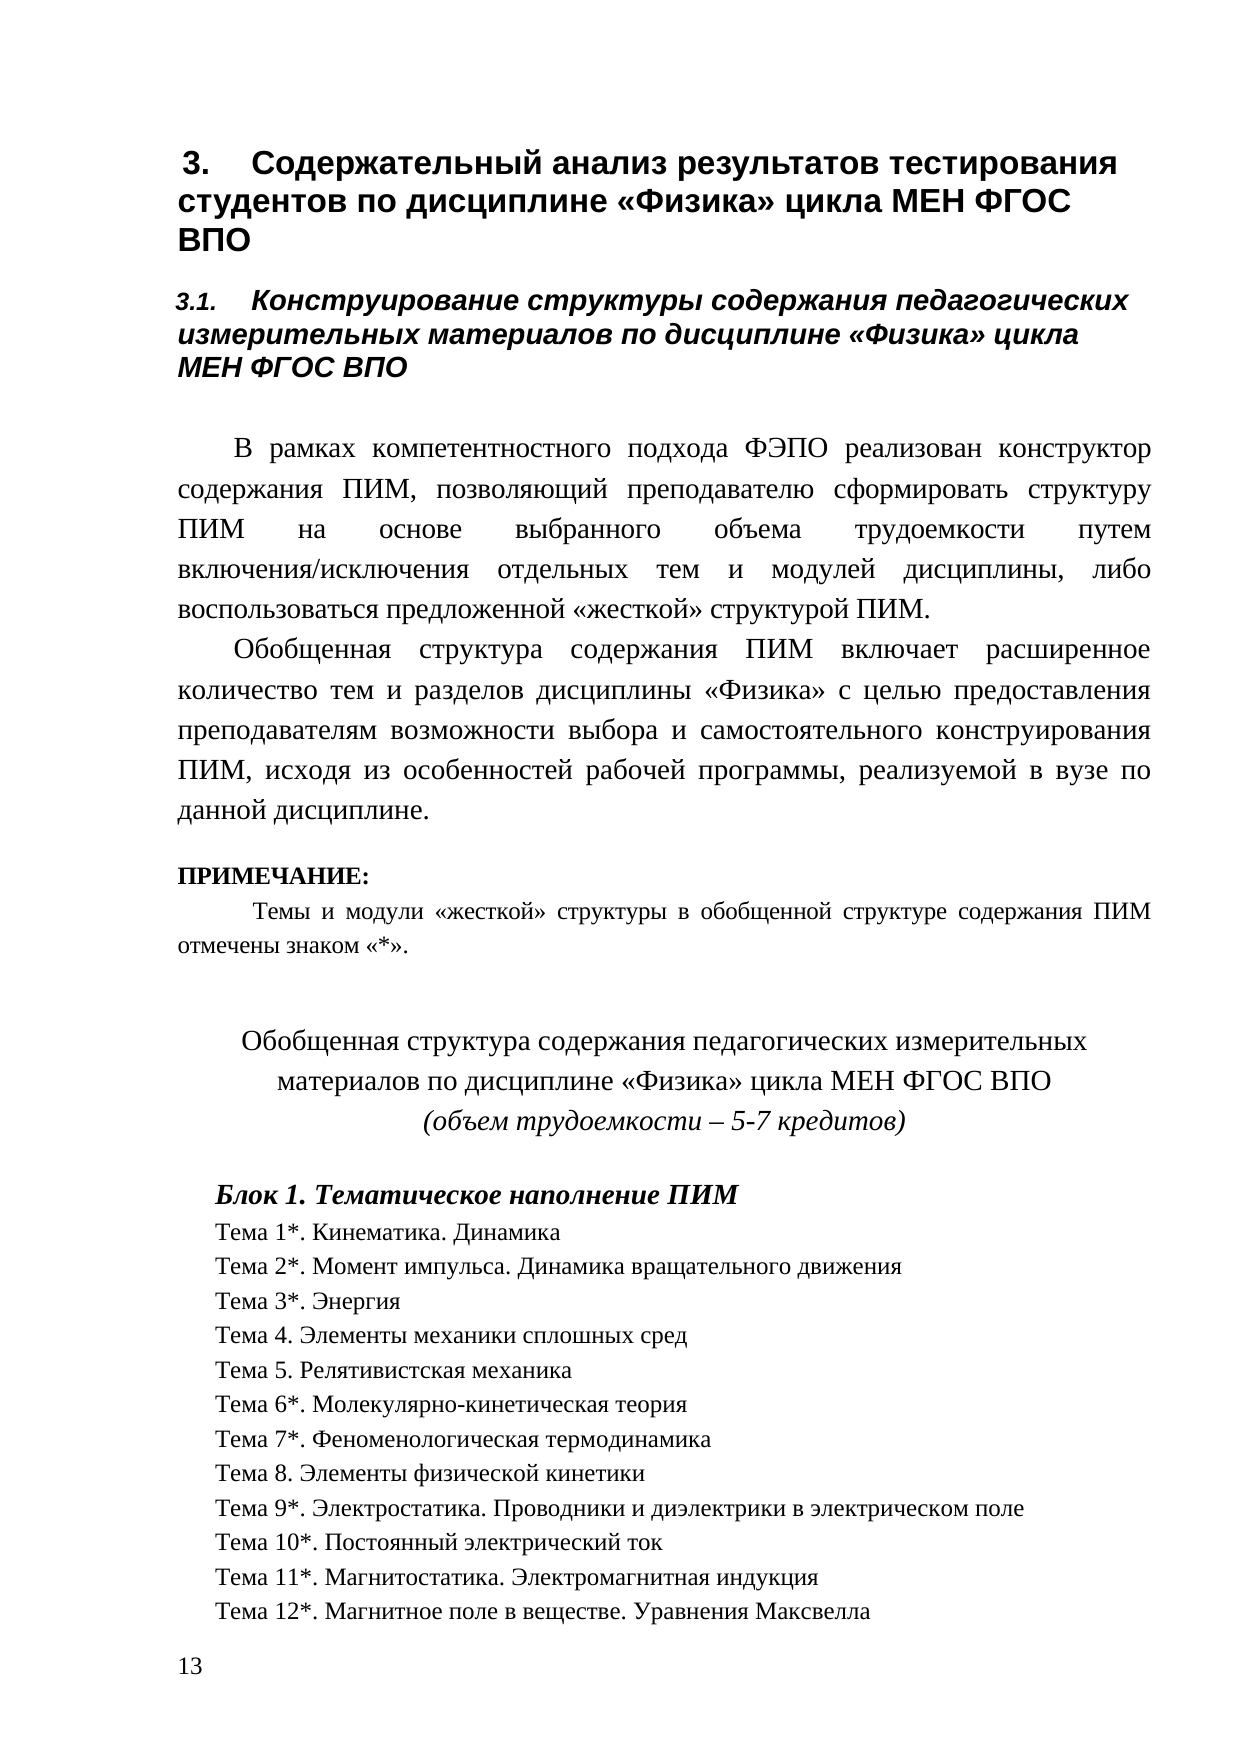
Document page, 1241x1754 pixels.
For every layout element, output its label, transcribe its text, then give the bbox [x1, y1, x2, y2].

text ПРИМЕЧАНИЕ: [177, 861, 1152, 890]
text Блок 1. Тематическое наполнение ПИМ [215, 1177, 1152, 1210]
text Тема 6*. Молекулярно-кинетическая теория [215, 1389, 1152, 1418]
text Обобщенная структура содержания ПИМ включает расширенное количество тем и разделов дисциплины «Физика» с целью предоставления преподавателям возможности выбора и самостоятельного конструирования ПИМ, исходя из особенностей рабочей программы, реализуемой в вузе по данной дисциплине. [177, 632, 1152, 826]
text В рамках компетентностного подхода ФЭПО реализован конструктор содержания ПИМ, позволяющий преподавателю сформировать структуру ПИМ на основе выбранного объема трудоемкости путем включения/исключения отдельных тем и модулей дисциплины, либо воспользоваться предложенной «жесткой» структурой ПИМ. [177, 431, 1152, 625]
text Тема 3*. Энергия [215, 1286, 1152, 1315]
text Тема 10*. Постоянный электрический ток [215, 1527, 1152, 1556]
subtitle Содержательный анализ результатов тестирования студентов по дисциплине «Физика» цикла МЕН ФГОС ВПО [177, 143, 1152, 258]
text Тема 7*. Феноменологическая термодинамика [215, 1424, 1152, 1453]
text Тема 5. Релятивистская механика [215, 1355, 1152, 1384]
text Тема 9*. Электростатика. Проводники и диэлектрики в электрическом поле [215, 1493, 1152, 1522]
text Тема 11*. Магнитостатика. Электромагнитная индукция [215, 1562, 1152, 1591]
text Тема 2*. Момент импульса. Динамика вращательного движения [215, 1251, 1152, 1280]
text Темы и модули «жесткой» структуры в обобщенной структуре содержания ПИМ отмечены знаком «*». [177, 896, 1152, 959]
text Тема 4. Элементы механики сплошных сред [215, 1320, 1152, 1349]
text Обобщенная структура содержания педагогических измерительных материалов по дисциплине «Физика» цикла МЕН ФГОС ВПО (объем трудоемкости – 5-7 кредитов) [177, 1023, 1152, 1137]
text Тема 12*. Магнитное поле в веществе. Уравнения Максвелла [215, 1596, 1152, 1625]
text Тема 1*. Кинематика. Динамика [215, 1217, 1152, 1246]
subtitle Конструирование структуры содержания педагогических измерительных материалов по дисциплине «Физика» цикла МЕН ФГОС ВПО [177, 283, 1152, 384]
text Тема 8. Элементы физической кинетики [215, 1458, 1152, 1487]
